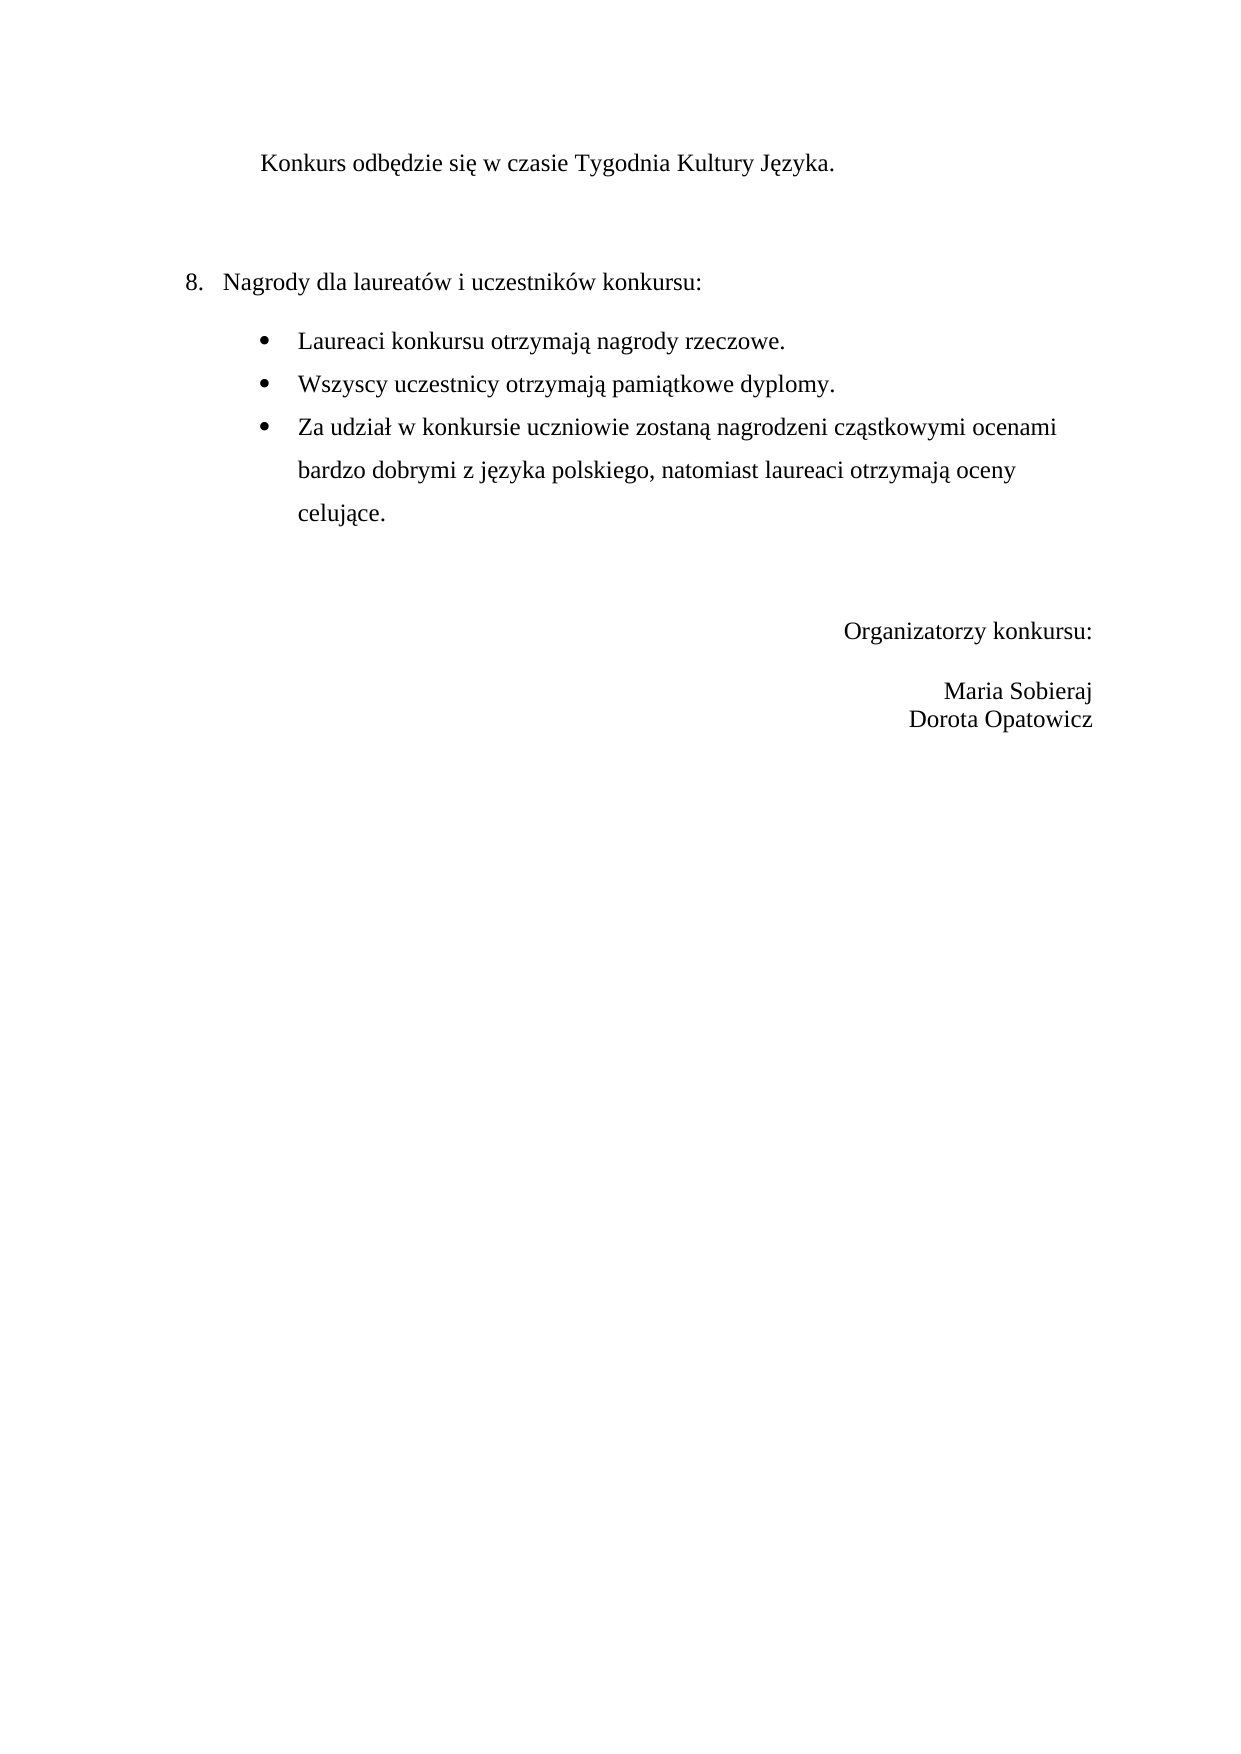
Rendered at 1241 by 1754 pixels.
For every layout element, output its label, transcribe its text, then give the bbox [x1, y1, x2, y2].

text Konkurs odbędzie się w czasie Tygodnia Kultury Języka. [260, 148, 1093, 176]
list Nagrody dla laureatów i uczestników konkursu: [185, 267, 1093, 296]
text Maria Sobieraj [148, 676, 1093, 704]
list Wszyscy uczestnicy otrzymają pamiątkowe dyplomy. [260, 369, 1093, 398]
list Laureaci konkursu otrzymają nagrody rzeczowe. [260, 326, 1093, 355]
text Organizatorzy konkursu: [148, 616, 1093, 645]
list Za udział w konkursie uczniowie zostaną nagrodzeni cząstkowymi ocenami bardzo dobrymi z języka polskiego, natomiast laureaci otrzymają oceny celujące. [260, 412, 1093, 527]
text Dorota Opatowicz [148, 704, 1093, 733]
